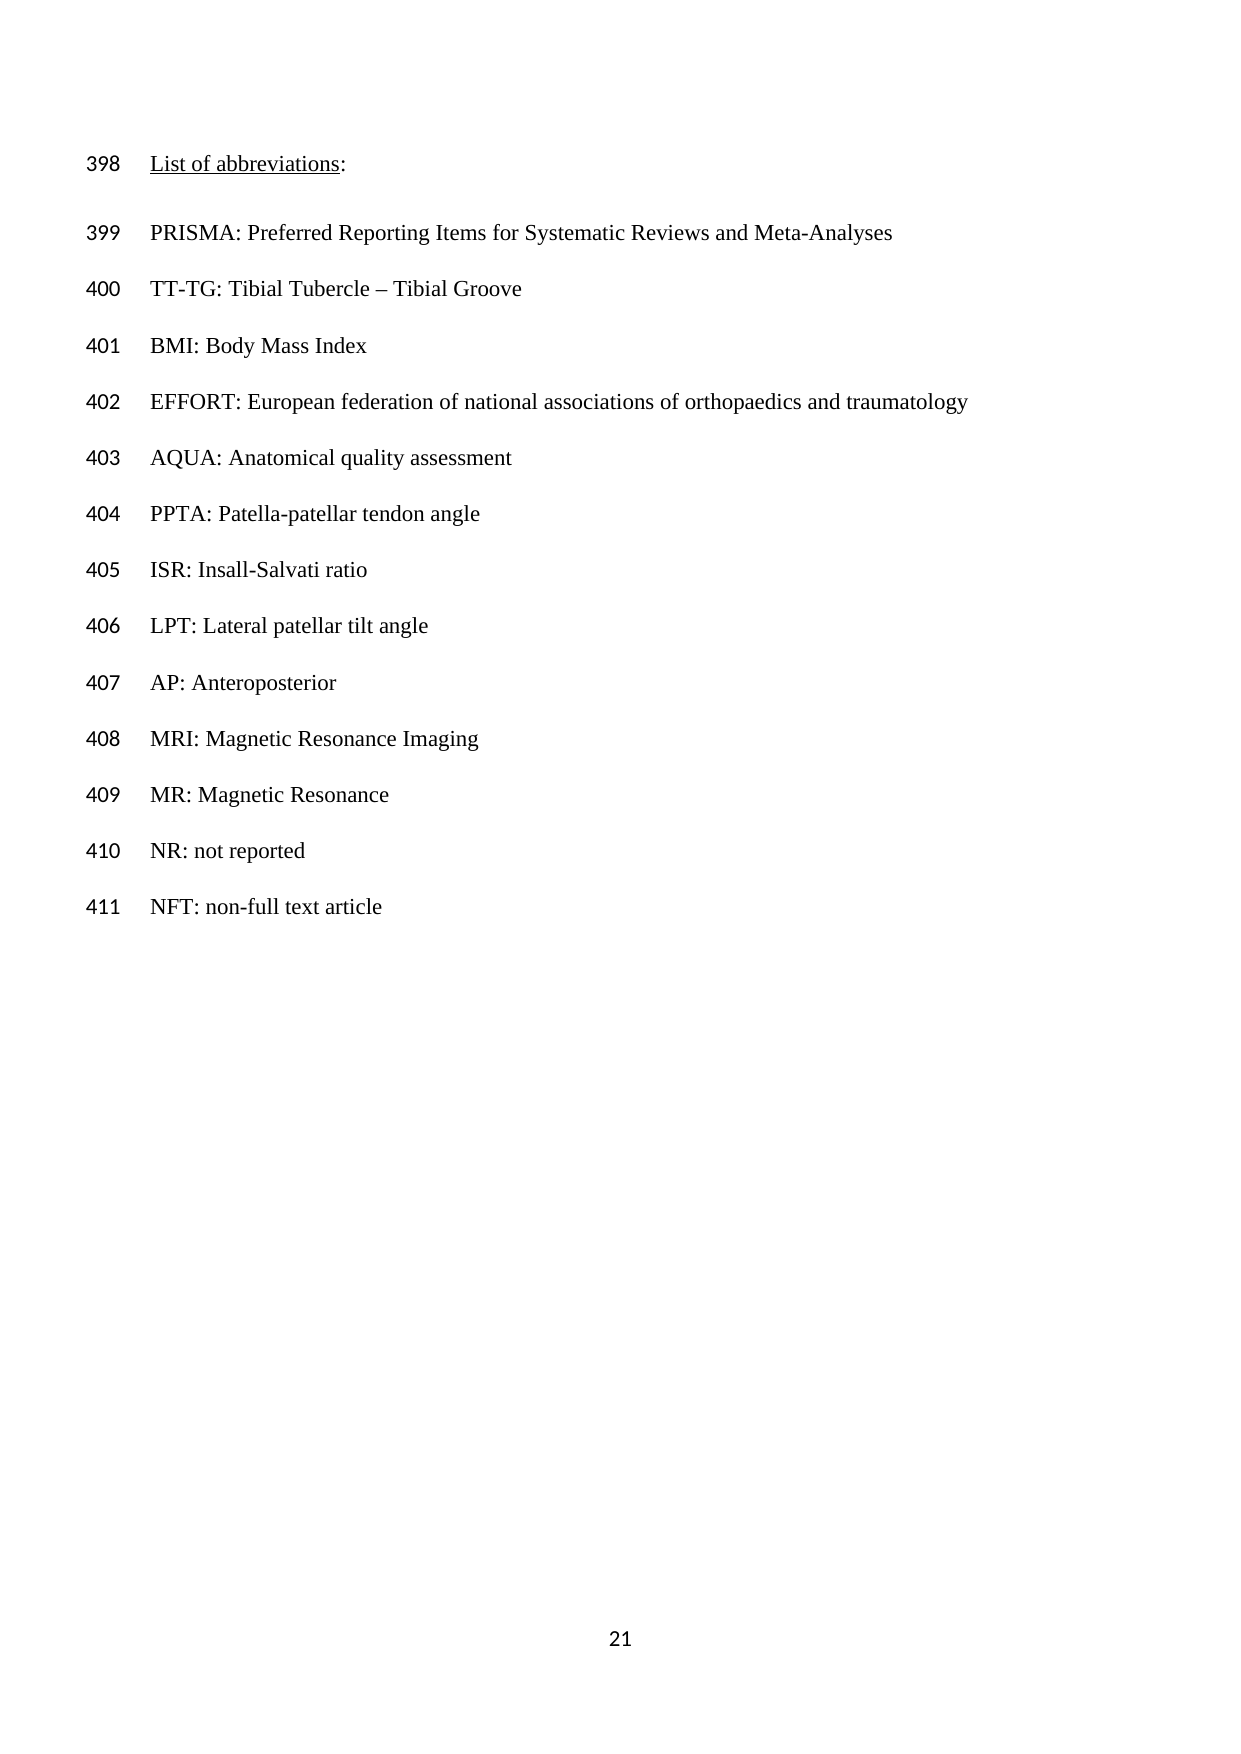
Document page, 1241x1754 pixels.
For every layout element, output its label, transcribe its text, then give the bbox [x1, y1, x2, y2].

text LPT: Lateral patellar tilt angle [150, 612, 1090, 639]
text PPTA: Patella-patellar tendon angle [150, 500, 1090, 526]
text MRI: Magnetic Resonance Imaging [150, 725, 1090, 751]
text TT-TG: Tibial Tubercle – Tibial Groove [150, 276, 1090, 302]
text BMI: Body Mass Index [150, 332, 1090, 358]
text ISR: Insall-Salvati ratio [150, 556, 1090, 583]
text List of abbreviations: [150, 150, 1090, 176]
text AQUA: Anatomical quality assessment [150, 444, 1090, 470]
text PRISMA: Preferred Reporting Items for Systematic Reviews and Meta-Analyses [150, 219, 1090, 246]
text NFT: non-full text article [150, 893, 1090, 919]
text EFFORT: European federation of national associations of orthopaedics and traumatology [150, 388, 1090, 414]
text NR: not reported [150, 837, 1090, 863]
text AP: Anteroposterior [150, 668, 1090, 695]
text MR: Magnetic Resonance [150, 781, 1090, 807]
